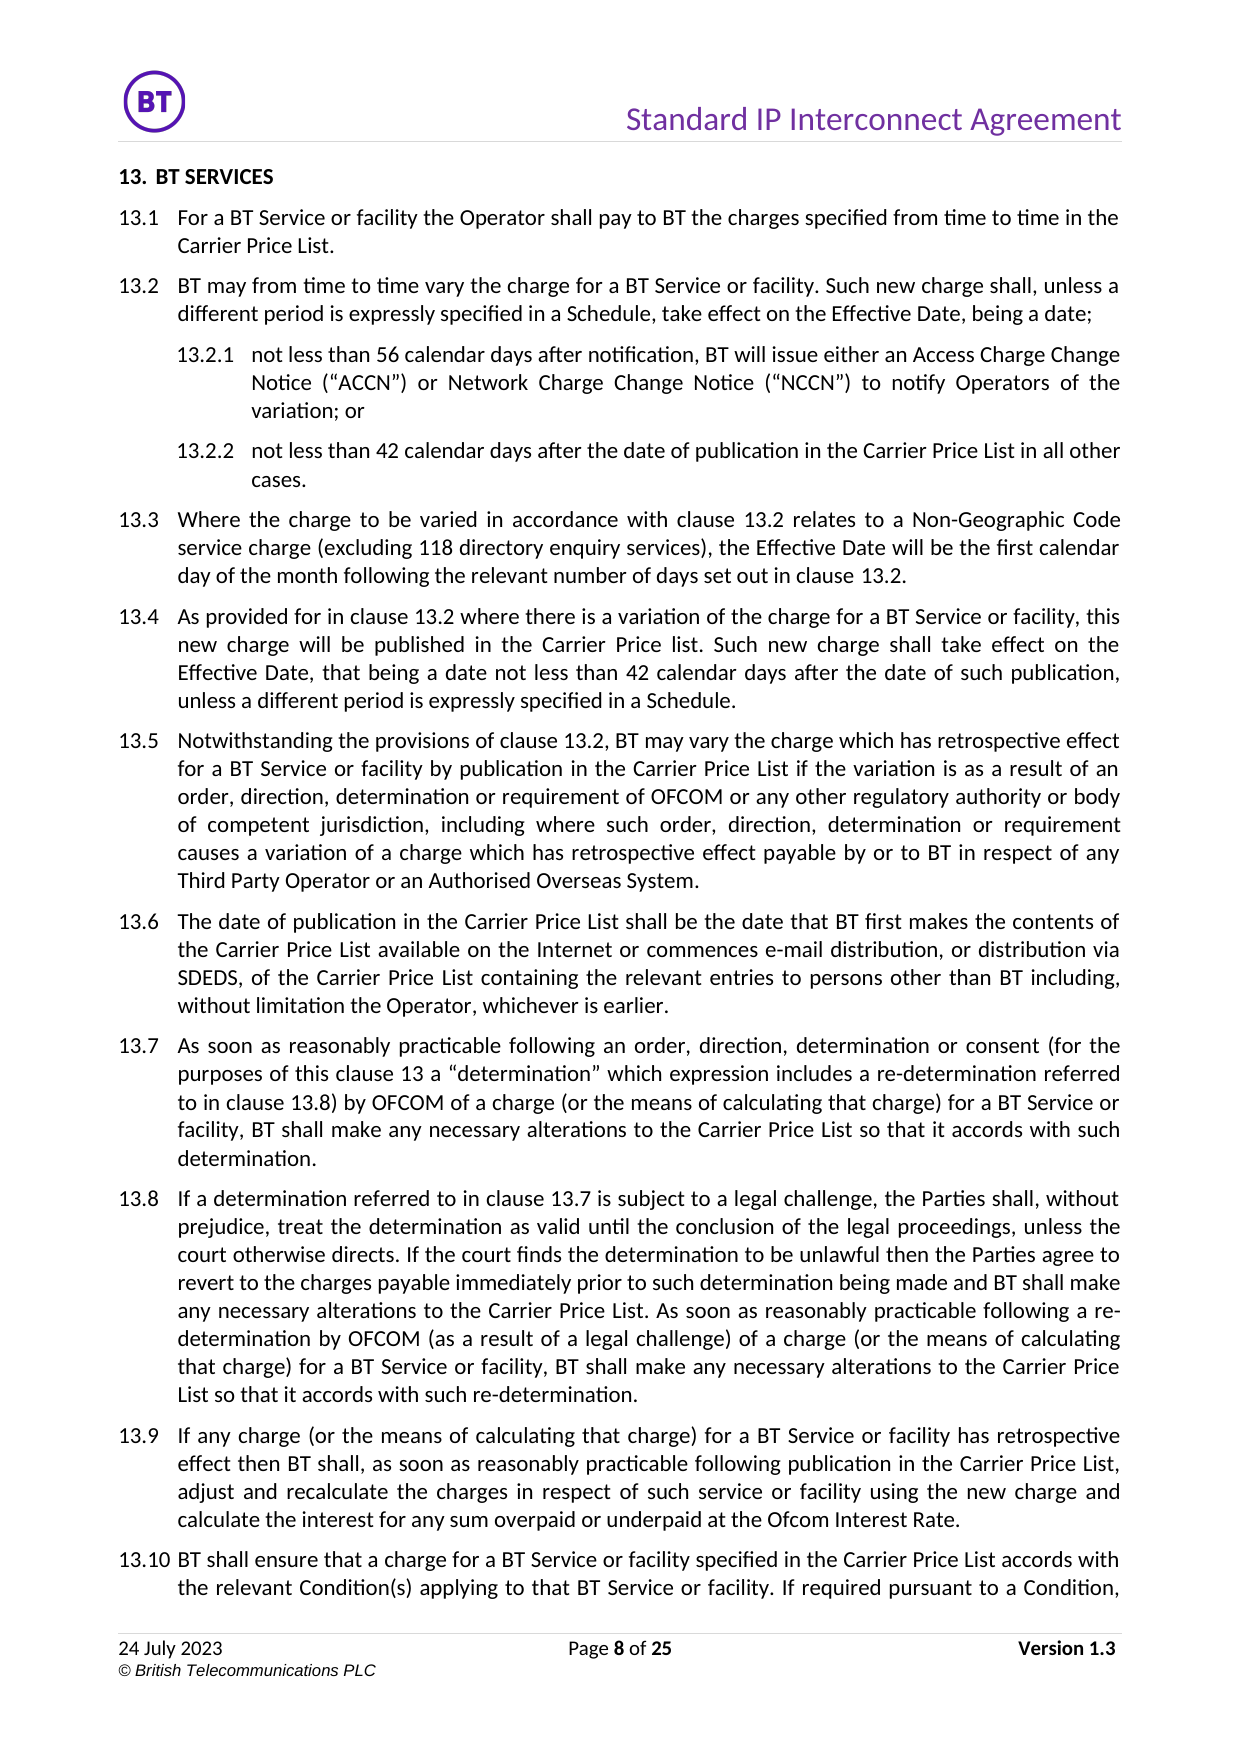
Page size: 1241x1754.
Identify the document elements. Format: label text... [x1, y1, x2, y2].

list If a determination referred to in clause 13.7 is subject to a legal challenge, the Parties shall, without prejudice, treat the determination as valid until the conclusion of the legal proceedings, unless the court otherwise directs. If the court finds the determination to be unlawful then the Parties agree to revert to the charges payable immediately prior to such determination being made and BT shall make any necessary alterations to the Carrier Price List. As soon as reasonably practicable following a re-determination by OFCOM (as a result of a legal challenge) of a charge (or the means of calculating that charge) for a BT Service or facility, BT shall make any necessary alterations to the Carrier Price List so that it accords with such re-determination. [118, 1184, 1122, 1408]
list not less than 56 calendar days after notification, BT will issue either an Access Charge Change Notice (“ACCN”) or Network Charge Change Notice (“NCCN”) to notify Operators of the variation; or [176, 340, 1122, 424]
list As provided for in clause 13.2 where there is a variation of the charge for a BT Service or facility, this new charge will be published in the Carrier Price list. Such new charge shall take effect on the Effective Date, that being a date not less than 42 calendar days after the date of such publication, unless a different period is expressly specified in a Schedule. [118, 602, 1122, 714]
list As soon as reasonably practicable following an order, direction, determination or consent (for the purposes of this clause 13 a “determination” which expression includes a re-determination referred to in clause 13.8) by OFCOM of a charge (or the means of calculating that charge) for a BT Service or facility, BT shall make any necessary alterations to the Carrier Price List so that it accords with such determination. [118, 1032, 1122, 1172]
list For a BT Service or facility the Operator shall pay to BT the charges specified from time to time in the Carrier Price List. [118, 203, 1122, 259]
list not less than 42 calendar days after the date of publication in the Carrier Price List in all other cases. [176, 437, 1122, 493]
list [118, 1545, 1122, 1601]
list Where the charge to be varied in accordance with clause 13.2 relates to a Non-Geographic Code service charge (excluding 118 directory enquiry services), the Effective Date will be the first calendar day of the month following the relevant number of days set out in clause 13.2. [118, 505, 1122, 589]
list Notwithstanding the provisions of clause 13.2, BT may vary the charge which has retrospective effect for a BT Service or facility by publication in the Carrier Price List if the variation is as a result of an order, direction, determination or requirement of OFCOM or any other regulatory authority or body of competent jurisdiction, including where such order, direction, determination or requirement causes a variation of a charge which has retrospective effect payable by or to BT in respect of any Third Party Operator or an Authorised Overseas System. [118, 726, 1122, 894]
picture [123, 70, 186, 133]
list The date of publication in the Carrier Price List shall be the date that BT first makes the contents of the Carrier Price List available on the Internet or commences e-mail distribution, or distribution via SDEDS, of the Carrier Price List containing the relevant entries to persons other than BT including, without limitation the Operator, whichever is earlier. [118, 907, 1122, 1019]
subtitle BT SERVICES [118, 162, 1122, 191]
list If any charge (or the means of calculating that charge) for a BT Service or facility has retrospective effect then BT shall, as soon as reasonably practicable following publication in the Carrier Price List, adjust and recalculate the charges in respect of such service or facility using the new charge and calculate the interest for any sum overpaid or underpaid at the Ofcom Interest Rate. [118, 1421, 1122, 1533]
list BT may from time to time vary the charge for a BT Service or facility. Such new charge shall, unless a different period is expressly specified in a Schedule, take effect on the Effective Date, being a date; [118, 272, 1122, 328]
